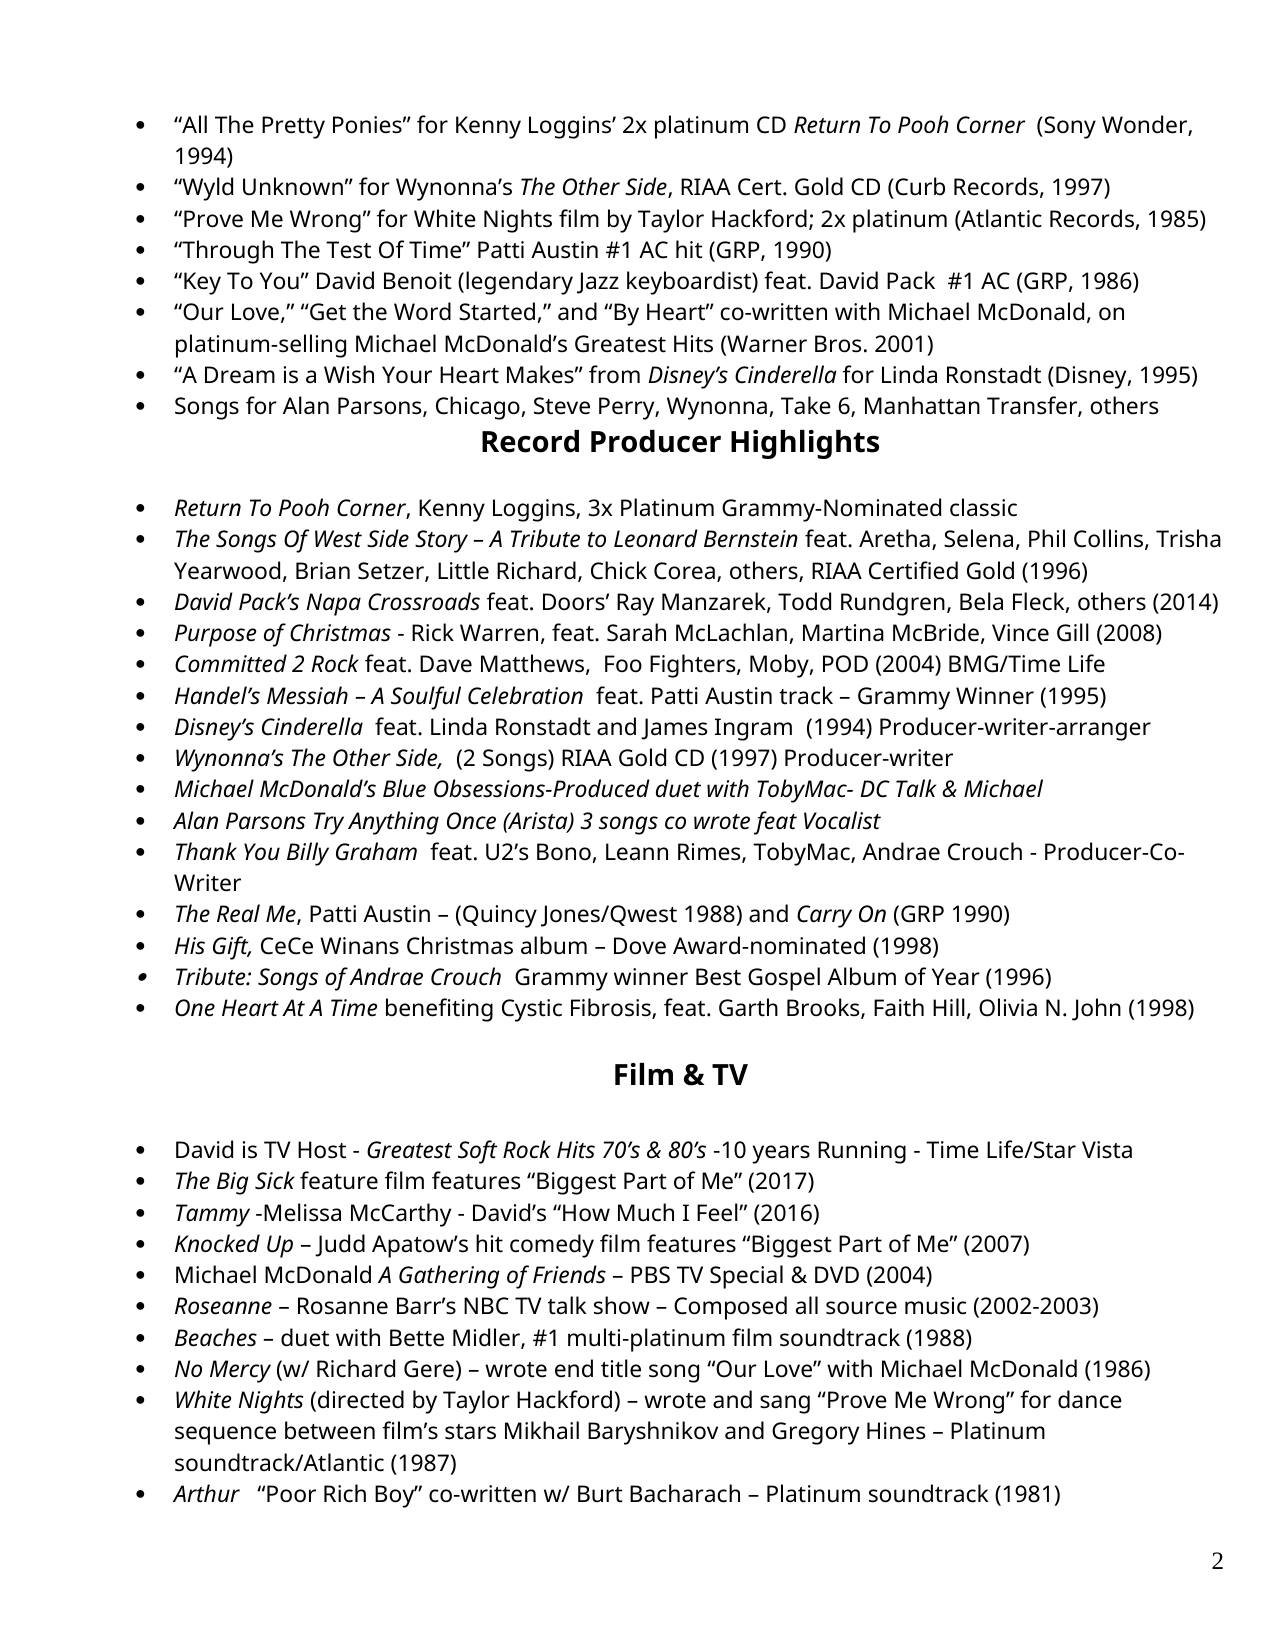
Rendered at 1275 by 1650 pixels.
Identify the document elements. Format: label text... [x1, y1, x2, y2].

list Songs for Alan Parsons, Chicago, Steve Perry, Wynonna, Take 6, Manhattan Transfer, others [136, 390, 1224, 421]
list “A Dream is a Wish Your Heart Makes” from Disney’s Cinderella for Linda Ronstadt (Disney, 1995) [136, 359, 1224, 390]
list Committed 2 Rock feat. Dave Matthews, Foo Fighters, Moby, POD (2004) BMG/Time Life [136, 648, 1224, 680]
list Alan Parsons Try Anything Once (Arista) 3 songs co wrote feat Vocalist [136, 805, 1224, 836]
list “Through The Test Of Time” Patti Austin #1 AC hit (GRP, 1990) [136, 234, 1224, 265]
list The Real Me, Patti Austin – (Quincy Jones/Qwest 1988) and Carry On (GRP 1990) [136, 898, 1224, 930]
title Film & TV [136, 1055, 1224, 1094]
list David is TV Host - Greatest Soft Rock Hits 70’s & 80’s -10 years Running - Time Life/Star Vista [136, 1134, 1224, 1165]
list Beaches – duet with Bette Midler, #1 multi-platinum film soundtrack (1988) [136, 1322, 1224, 1353]
list Thank You Billy Graham feat. U2’s Bono, Leann Rimes, TobyMac, Andrae Crouch - Producer-Co-Writer [136, 836, 1224, 898]
list David Pack’s Napa Crossroads feat. Doors’ Ray Manzarek, Todd Rundgren, Bela Fleck, others (2014) [136, 586, 1224, 617]
list His Gift, CeCe Winans Christmas album – Dove Award-nominated (1998) [136, 930, 1224, 961]
list Return To Pooh Corner, Kenny Loggins, 3x Platinum Grammy-Nominated classic [136, 492, 1224, 523]
list Roseanne – Rosanne Barr’s NBC TV talk show – Composed all source music (2002-2003) [136, 1290, 1224, 1322]
list Arthur “Poor Rich Boy” co-written w/ Burt Bacharach – Platinum soundtrack (1981) [136, 1478, 1224, 1509]
list “Prove Me Wrong” for White Nights film by Taylor Hackford; 2x platinum (Atlantic Records, 1985) [136, 202, 1224, 234]
list Wynonna’s The Other Side, (2 Songs) RIAA Gold CD (1997) Producer-writer [136, 742, 1224, 773]
list Michael McDonald’s Blue Obsessions-Produced duet with TobyMac- DC Talk & Michael [136, 773, 1224, 805]
list The Big Sick feature film features “Biggest Part of Me” (2017) [136, 1165, 1224, 1197]
list The Songs Of West Side Story – A Tribute to Leonard Bernstein feat. Aretha, Selena, Phil Collins, Trisha Yearwood, Brian Setzer, Little Richard, Chick Corea, others, RIAA Certified Gold (1996) [136, 523, 1224, 586]
list “Our Love,” “Get the Word Started,” and “By Heart” co-written with Michael McDonald, on platinum-selling Michael McDonald’s Greatest Hits (Warner Bros. 2001) [136, 296, 1224, 359]
list Disney’s Cinderella feat. Linda Ronstadt and James Ingram (1994) Producer-writer-arranger [136, 711, 1224, 742]
list “Key To You” David Benoit (legendary Jazz keyboardist) feat. David Pack #1 AC (GRP, 1986) [136, 265, 1224, 296]
list One Heart At A Time benefiting Cystic Fibrosis, feat. Garth Brooks, Faith Hill, Olivia N. John (1998) [136, 992, 1224, 1023]
list White Nights (directed by Taylor Hackford) – wrote and sang “Prove Me Wrong” for dance sequence between film’s stars Mikhail Baryshnikov and Gregory Hines – Platinum soundtrack/Atlantic (1987) [136, 1384, 1224, 1478]
title Record Producer Highlights [136, 421, 1224, 461]
list Purpose of Christmas - Rick Warren, feat. Sarah McLachlan, Martina McBride, Vince Gill (2008) [136, 617, 1224, 648]
list “All The Pretty Ponies” for Kenny Loggins’ 2x platinum CD Return To Pooh Corner (Sony Wonder, 1994) [136, 109, 1224, 171]
list Knocked Up – Judd Apatow’s hit comedy film features “Biggest Part of Me” (2007) [136, 1228, 1224, 1259]
list No Mercy (w/ Richard Gere) – wrote end title song “Our Love” with Michael McDonald (1986) [136, 1353, 1224, 1384]
list Handel’s Messiah – A Soulful Celebration feat. Patti Austin track – Grammy Winner (1995) [136, 680, 1224, 711]
list Tribute: Songs of Andrae Crouch Grammy winner Best Gospel Album of Year (1996) [136, 961, 1224, 992]
list Tammy -Melissa McCarthy - David’s “How Much I Feel” (2016) [136, 1197, 1224, 1228]
list “Wyld Unknown” for Wynonna’s The Other Side, RIAA Cert. Gold CD (Curb Records, 1997) [136, 171, 1224, 202]
list Michael McDonald A Gathering of Friends – PBS TV Special & DVD (2004) [136, 1259, 1224, 1290]
